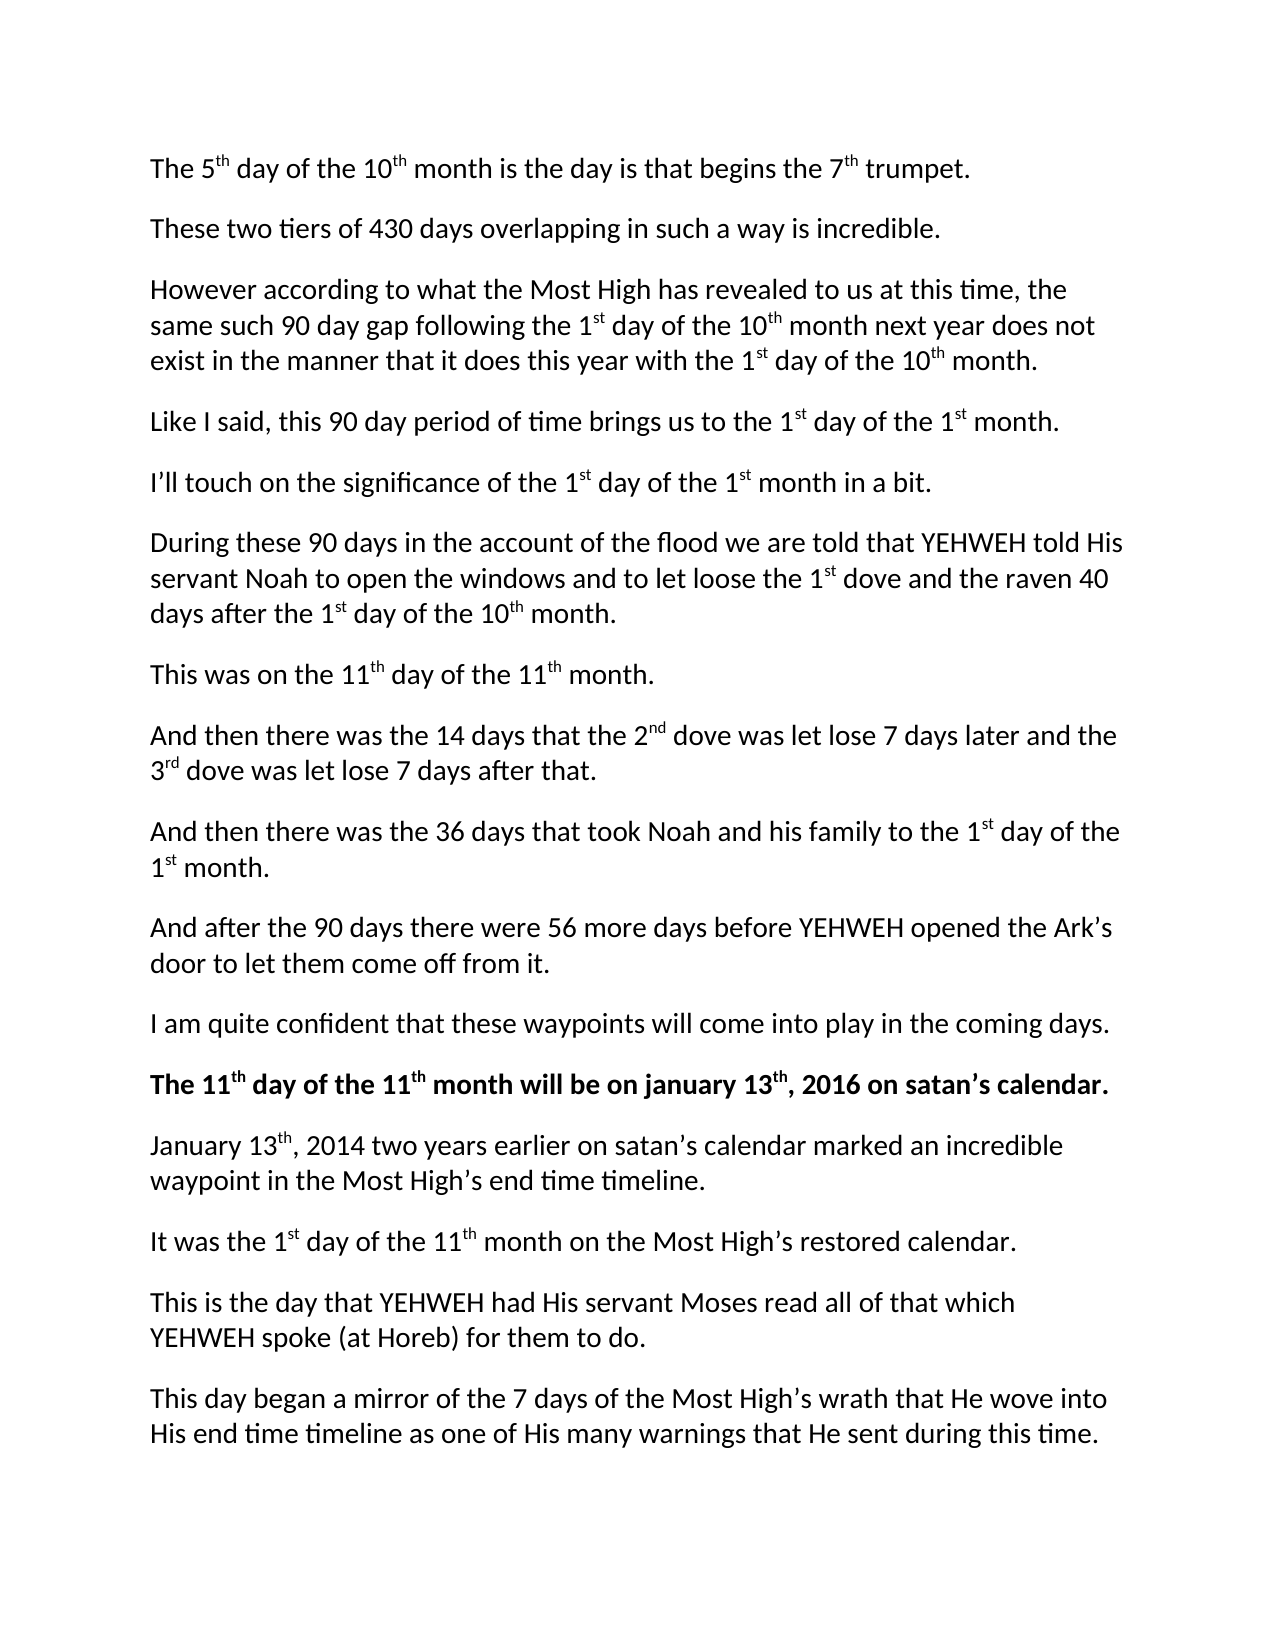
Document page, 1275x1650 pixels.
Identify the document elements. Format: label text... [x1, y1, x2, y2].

text The 11th day of the 11th month will be on january 13th, 2016 on satan’s calendar. [150, 1066, 1125, 1102]
text This was on the 11th day of the 11th month. [150, 656, 1125, 692]
text I am quite confident that these waypoints will come into play in the coming days. [150, 1006, 1125, 1041]
text The 5th day of the 10th month is the day is that begins the 7th trumpet. [150, 150, 1125, 186]
text This is the day that YEHWEH had His servant Moses read all of that which YEHWEH spoke (at Horeb) for them to do. [150, 1284, 1125, 1355]
text It was the 1st day of the 11th month on the Most High’s restored calendar. [150, 1223, 1125, 1259]
text January 13th, 2014 two years earlier on satan’s calendar marked an incredible waypoint in the Most High’s end time timeline. [150, 1127, 1125, 1198]
text During these 90 days in the account of the flood we are told that YEHWEH told His servant Noah to open the windows and to let loose the 1st dove and the raven 40 days after the 1st day of the 10th month. [150, 524, 1125, 631]
text However according to what the Most High has revealed to us at this time, the same such 90 day gap following the 1st day of the 10th month next year does not exist in the manner that it does this year with the 1st day of the 10th month. [150, 271, 1125, 378]
text I’ll touch on the significance of the 1st day of the 1st month in a bit. [150, 464, 1125, 499]
text And then there was the 36 days that took Noah and his family to the 1st day of the 1st month. [150, 813, 1125, 884]
text And then there was the 14 days that the 2nd dove was let lose 7 days later and the 3rd dove was let lose 7 days after that. [150, 717, 1125, 788]
text And after the 90 days there were 56 more days before YEHWEH opened the Ark’s door to let them come off from it. [150, 909, 1125, 981]
text These two tiers of 430 days overlapping in such a way is incredible. [150, 211, 1125, 246]
text Like I said, this 90 day period of time brings us to the 1st day of the 1st month. [150, 403, 1125, 439]
text This day began a mirror of the 7 days of the Most High’s wrath that He wove into His end time timeline as one of His many warnings that He sent during this time. [150, 1380, 1125, 1451]
